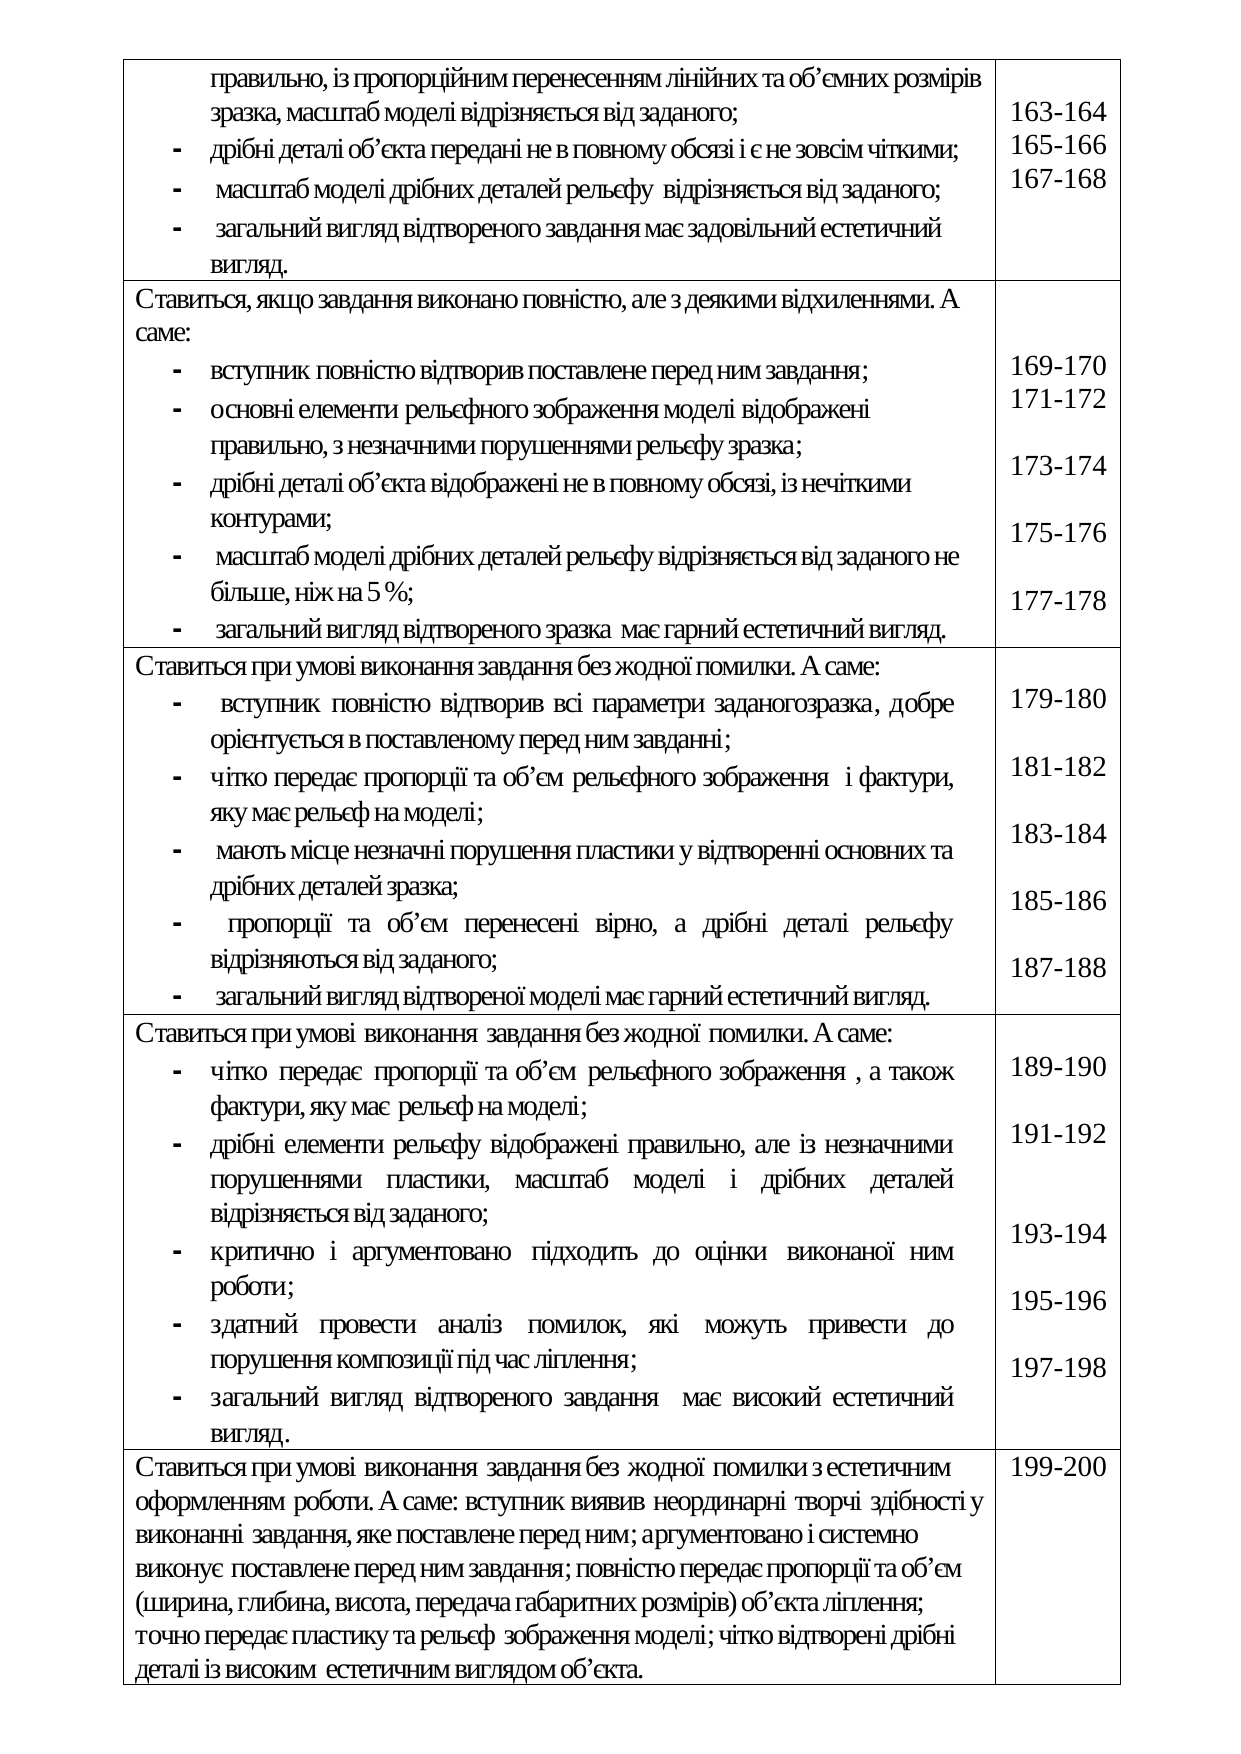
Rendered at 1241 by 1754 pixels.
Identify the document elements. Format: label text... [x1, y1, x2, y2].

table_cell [124, 1450, 995, 1684]
table_cell 169-170 171-172 173-174 175-176 177-178 [996, 281, 1120, 647]
table_cell Ставиться при умові виконання завдання без жодної помилки. А саме: чітко передає пропорції та об’єм рельєфного зображення , а також фактури, яку має рельєф на моделі; дрібні елементи рельєфу відображені правильно, але із незначними порушеннями пластики, масштаб моделі і дрібних деталей відрізняється від заданого; критично і аргументовано підходить до оцінки виконаної ним роботи; здатний провести аналіз помилок, які можуть привести до порушення композиції під час ліплення; загальний вигляд відтвореного завдання має високий естетичний вигляд. [124, 1015, 995, 1448]
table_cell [124, 60, 995, 280]
table_cell 199-200 [996, 1450, 1120, 1684]
table_cell 189-190 191-192 193-194 195-196 197-198 [996, 1015, 1120, 1448]
table_cell 179-180 181-182 183-184 185-186 187-188 [996, 648, 1120, 1014]
table_cell Ставиться, якщо завдання виконано повністю, але з деякими відхиленнями. А саме: вступник повністю відтворив поставлене перед ним завдання; основні елементи рельєфного зображення моделі відображені правильно, з незначними порушеннями рельєфу зразка; дрібні деталі об’єкта відображені не в повному обсязі, із нечіткими контурами; масштаб моделі дрібних деталей рельєфу відрізняється від заданого не більше, ніж на 5 %; загальний вигляд відтвореного зразка має гарний естетичний вигляд. [124, 281, 995, 647]
table_cell Ставиться при умові виконання завдання без жодної помилки. А саме: вступник повністю відтворив всі параметри заданогозразка, добре орієнтується в поставленому перед ним завданні; чітко передає пропорції та об’єм рельєфного зображення і фактури, яку має рельєф на моделі; мають місце незначні порушення пластики у відтворенні основних та дрібних деталей зразка; пропорції та об’єм перенесені вірно, а дрібні деталі рельєфу відрізняються від заданого; загальний вигляд відтвореної моделі має гарний естетичний вигляд. [124, 648, 995, 1014]
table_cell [996, 60, 1120, 280]
